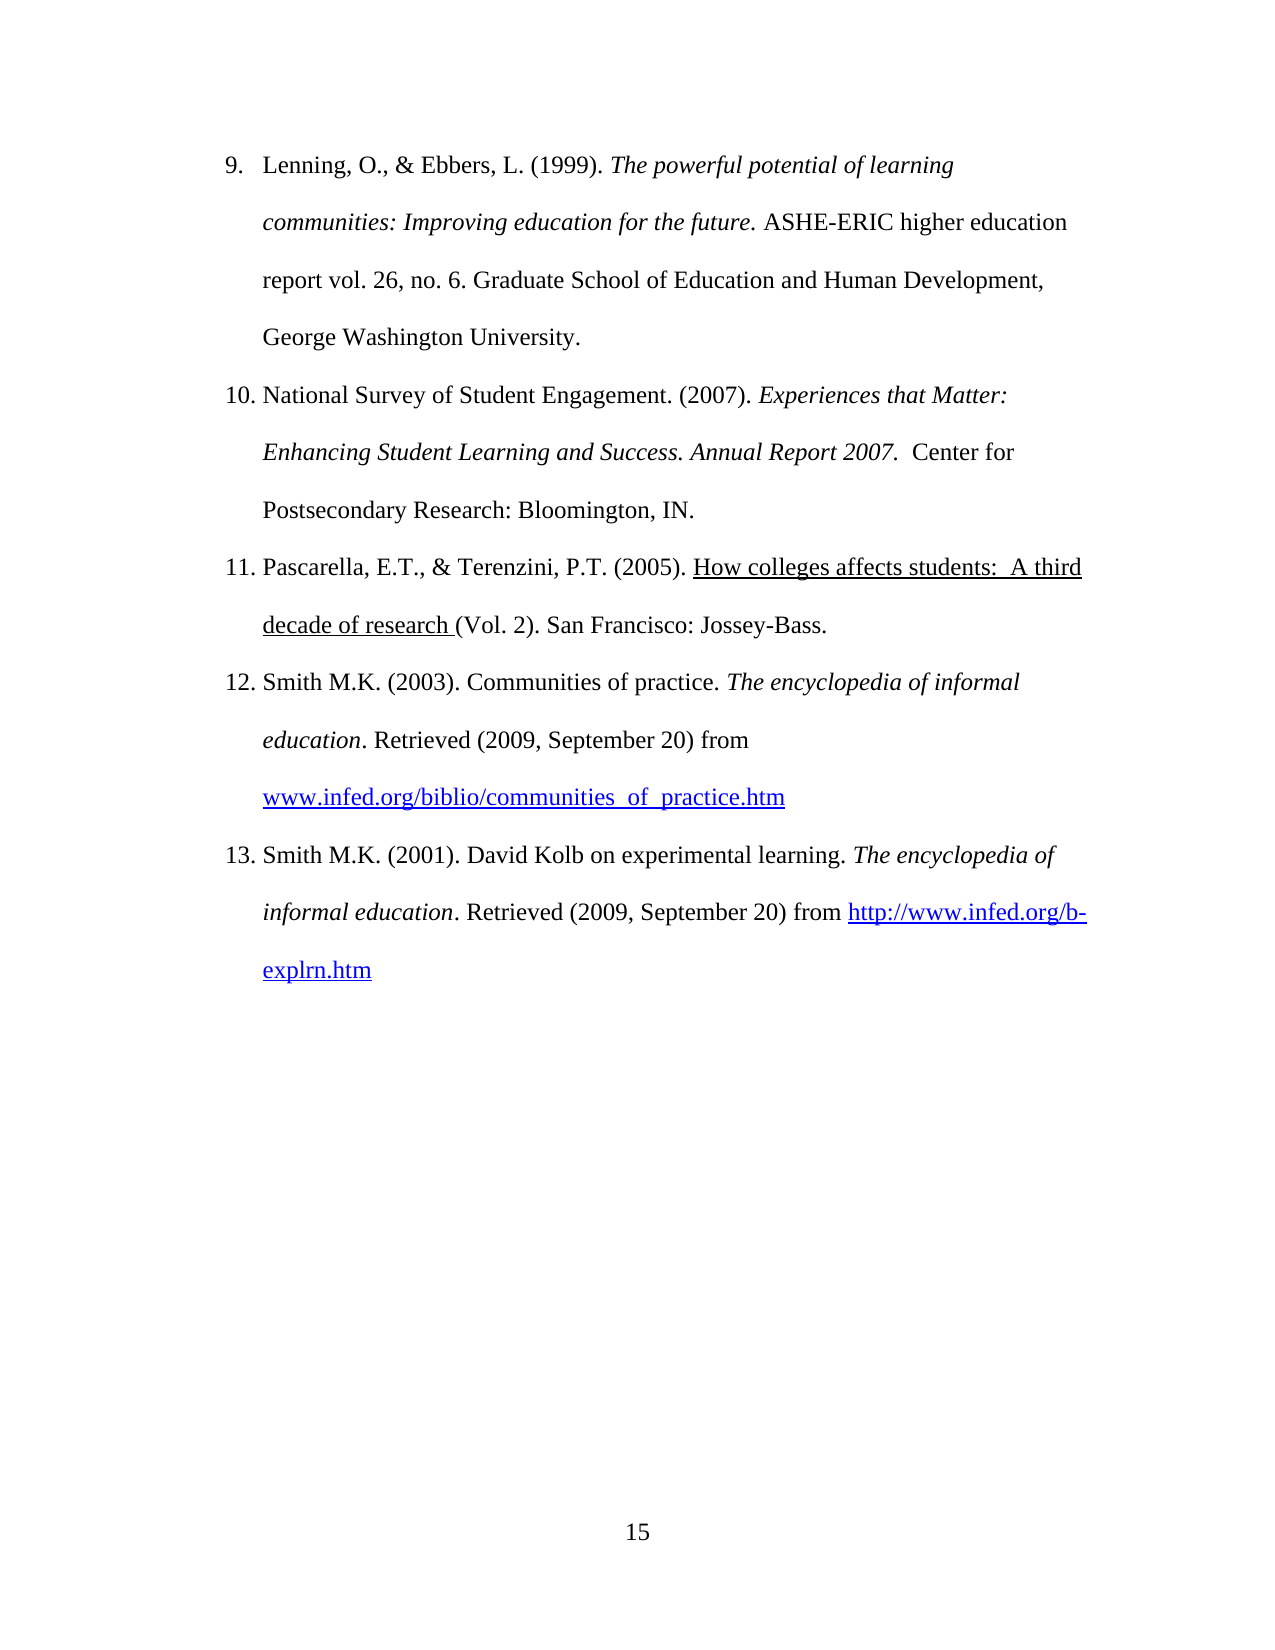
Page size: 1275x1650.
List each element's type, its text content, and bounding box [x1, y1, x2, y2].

list Smith M.K. (2003). Communities of practice. The encyclopedia of informal education. Retrieved (2009, September 20) from www.infed.org/biblio/communities_of_practice.htm [225, 667, 1087, 811]
list Smith M.K. (2001). David Kolb on experimental learning. The encyclopedia of informal education. Retrieved (2009, September 20) from http://www.infed.org/b-explrn.htm [225, 840, 1087, 984]
list National Survey of Student Engagement. (2007). Experiences that Matter: Enhancing Student Learning and Success. Annual Report 2007. Center for Postsecondary Research: Bloomington, IN. [225, 380, 1087, 524]
list Lenning, O., & Ebbers, L. (1999). The powerful potential of learning communities: Improving education for the future. ASHE-ERIC higher education report vol. 26, no. 6. Graduate School of Education and Human Development, George Washington University. [225, 150, 1087, 351]
list Pascarella, E.T., & Terenzini, P.T. (2005). How colleges affects students: A third decade of research (Vol. 2). San Francisco: Jossey-Bass. [225, 552, 1087, 639]
